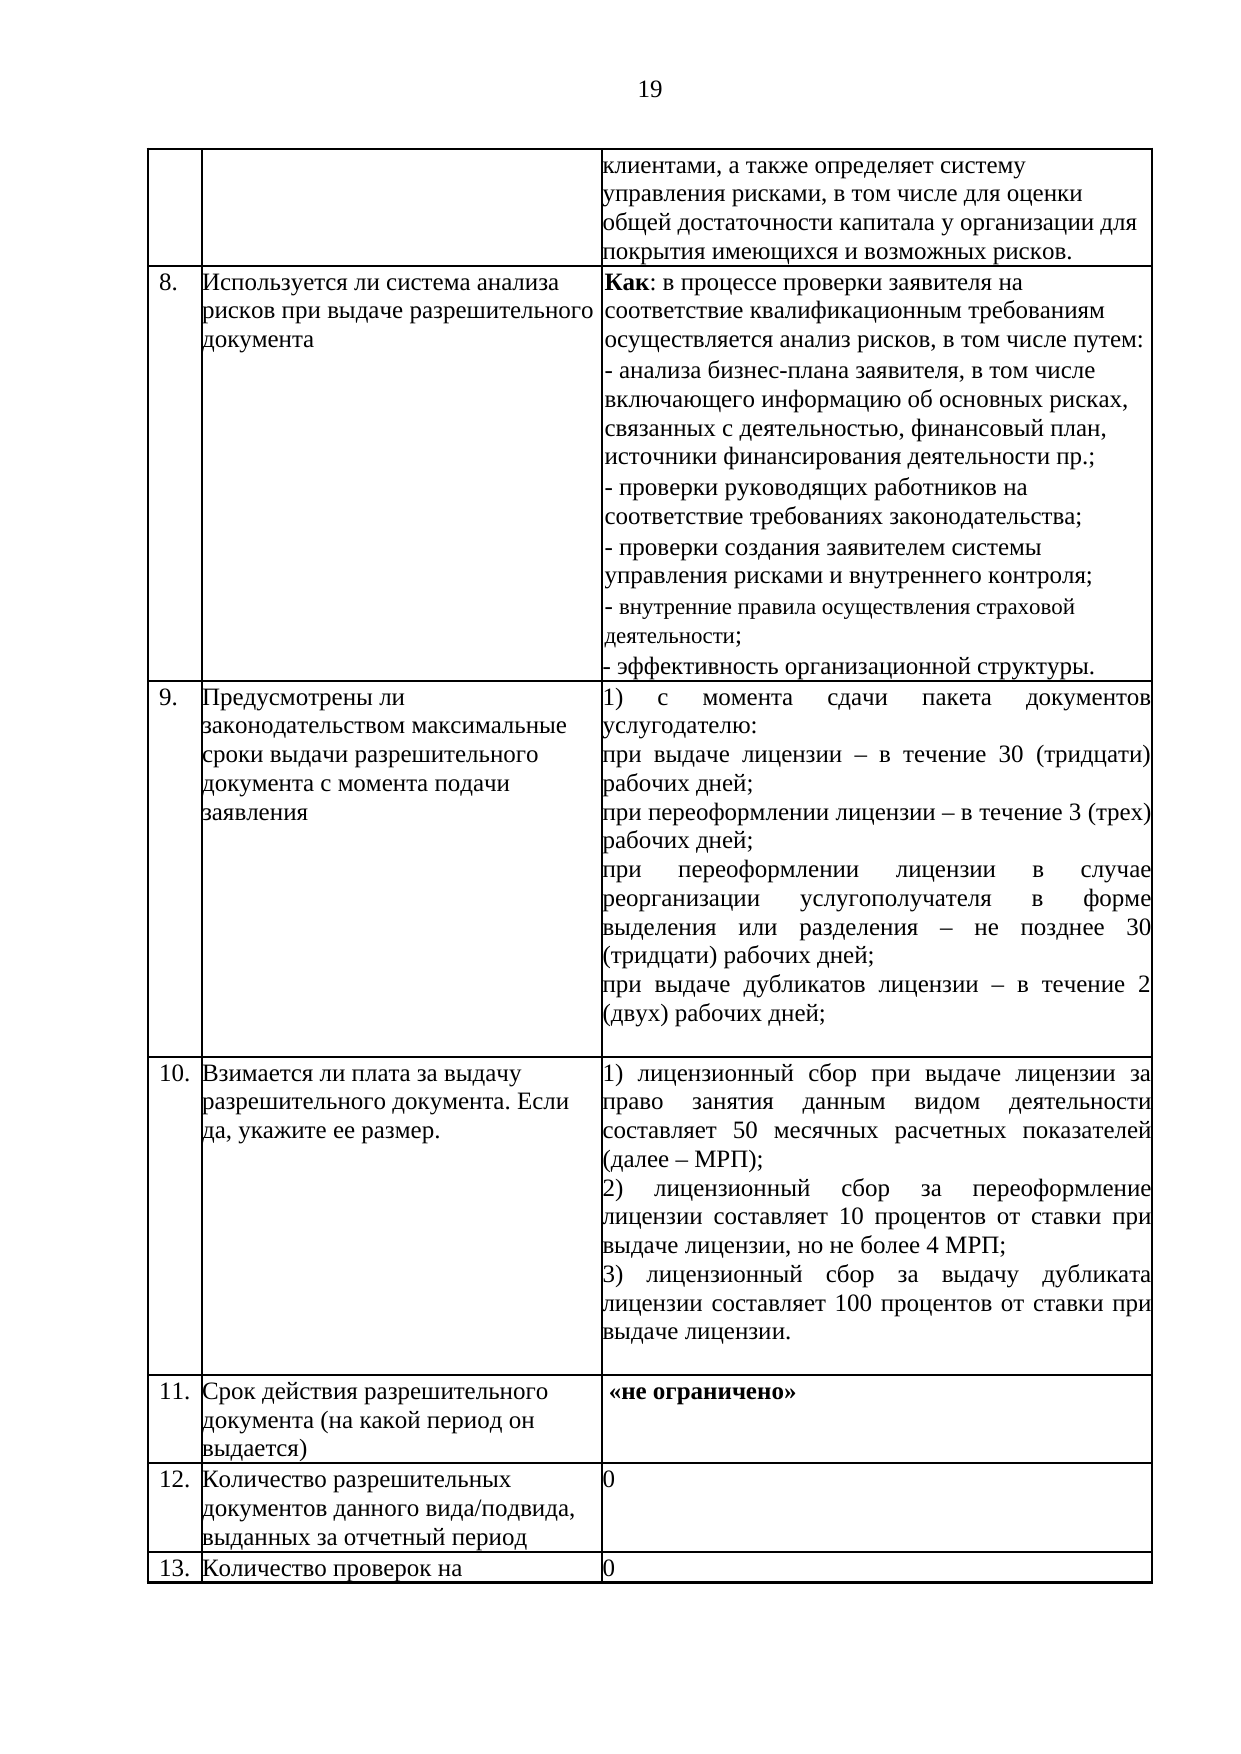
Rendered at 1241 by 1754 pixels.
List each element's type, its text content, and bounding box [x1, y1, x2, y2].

table_cell Используется ли система анализа рисков при выдаче разрешительного документа [203, 267, 601, 680]
table_cell 0 [603, 1553, 1151, 1581]
table_cell Срок действия разрешительного документа (на какой период он выдается) [203, 1376, 601, 1462]
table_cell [203, 1553, 601, 1581]
table_cell Взимается ли плата за выдачу разрешительного документа. Если да, укажите ее размер. [203, 1058, 601, 1374]
table_cell 0 [603, 1464, 1151, 1551]
table_cell 1) с момента сдачи пакета документов услугодателю: при выдаче лицензии – в течение 30 (тридцати) рабочих дней; при переоформлении лицензии – в течение 3 (трех) рабочих дней; при переоформлении лицензии в случае реорганизации услугополучателя в форме выделения или разделения – не позднее 30 (тридцати) рабочих дней; при выдаче дубликатов лицензии – в течение 2 (двух) рабочих дней; [603, 682, 1151, 1056]
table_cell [603, 150, 1151, 265]
table_cell 8. [149, 267, 201, 680]
table_cell 10. [149, 1058, 201, 1374]
table_cell «не ограничено» [603, 1376, 1151, 1462]
table_cell Как: в процессе проверки заявителя на соответствие квалификационным требованиям осуществляется анализ рисков, в том числе путем: - анализа бизнес-плана заявителя, в том числе включающего информацию об основных рисках, связанных с деятельностью, финансовый план, источники финансирования деятельности пр.; - проверки руководящих работников на соответствие требованиях законодательства; - проверки создания заявителем системы управления рисками и внутреннего контроля; - внутренние правила осуществления страховой деятельности; - эффективность организационной структуры. [603, 267, 1151, 680]
table_cell 12. [149, 1464, 201, 1551]
table_cell 9. [149, 682, 201, 1056]
table_cell 13. [149, 1553, 201, 1581]
table_cell 11. [149, 1376, 201, 1462]
table_cell 1) лицензионный сбор при выдаче лицензии за право занятия данным видом деятельности составляет 50 месячных расчетных показателей (далее – МРП); 2) лицензионный сбор за переоформление лицензии составляет 10 процентов от ставки при выдаче лицензии, но не более 4 МРП; 3) лицензионный сбор за выдачу дубликата лицензии составляет 100 процентов от ставки при выдаче лицензии. [603, 1058, 1151, 1374]
table_cell 7. [149, 150, 201, 265]
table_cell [203, 150, 601, 265]
table_cell Количество разрешительных документов данного вида/подвида, выданных за отчетный период [203, 1464, 601, 1551]
table_cell Предусмотрены ли законодательством максимальные сроки выдачи разрешительного документа с момента подачи заявления [203, 682, 601, 1056]
